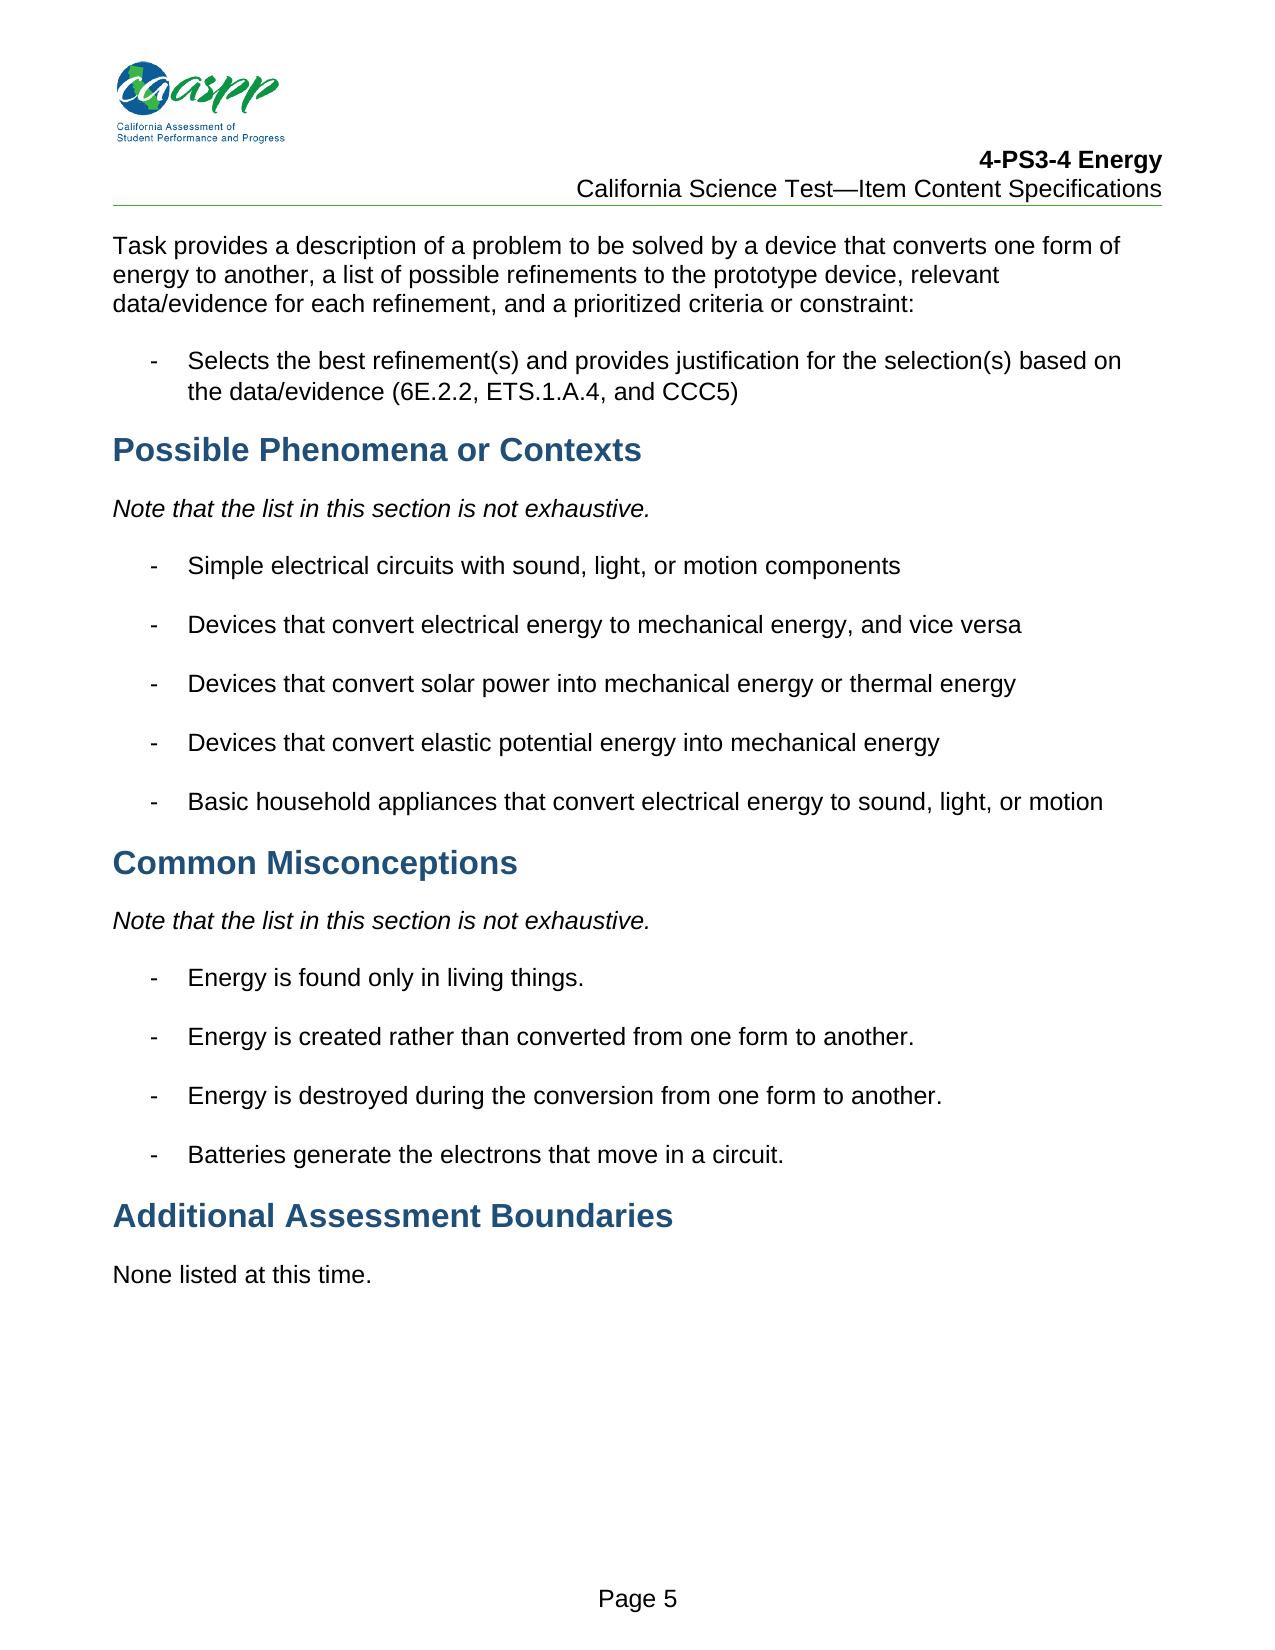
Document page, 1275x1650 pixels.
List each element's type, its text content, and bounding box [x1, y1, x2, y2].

text None listed at this time. [112, 1259, 1162, 1288]
text Simple electrical circuits with sound, light, or motion components [150, 547, 1162, 581]
text Task provides a description of a problem to be solved by a device that converts one form of energy to another, a list of possible refinements to the prototype device, relevant data/evidence for each refinement, and a prioritized criteria or constraint: [112, 231, 1162, 317]
subtitle Additional Assessment Boundaries [112, 1196, 1162, 1234]
text Devices that convert solar power into mechanical energy or thermal energy [150, 666, 1162, 699]
subtitle Common Misconceptions [112, 843, 1162, 881]
text Devices that convert electrical energy to mechanical energy, and vice versa [150, 606, 1162, 641]
text Energy is found only in living things. [150, 960, 1162, 994]
picture [112, 60, 287, 146]
text Devices that convert elastic potential energy into mechanical energy [150, 724, 1162, 759]
text Selects the best refinement(s) and provides justification for the selection(s) based on the data/evidence (6E.2.2, ETS.1.A.4, and CCC5) [150, 342, 1162, 405]
text Note that the list in this section is not exhaustive. [112, 906, 1162, 935]
subtitle Possible Phenomena or Contexts [112, 430, 1162, 469]
text Basic household appliances that convert electrical energy to sound, light, or motion [150, 784, 1162, 818]
text Energy is created rather than converted from one form to another. [150, 1019, 1162, 1053]
text Energy is destroyed during the conversion from one form to another. [150, 1078, 1162, 1112]
text Batteries generate the electrons that move in a circuit. [150, 1137, 1162, 1171]
text Note that the list in this section is not exhaustive. [112, 494, 1162, 522]
